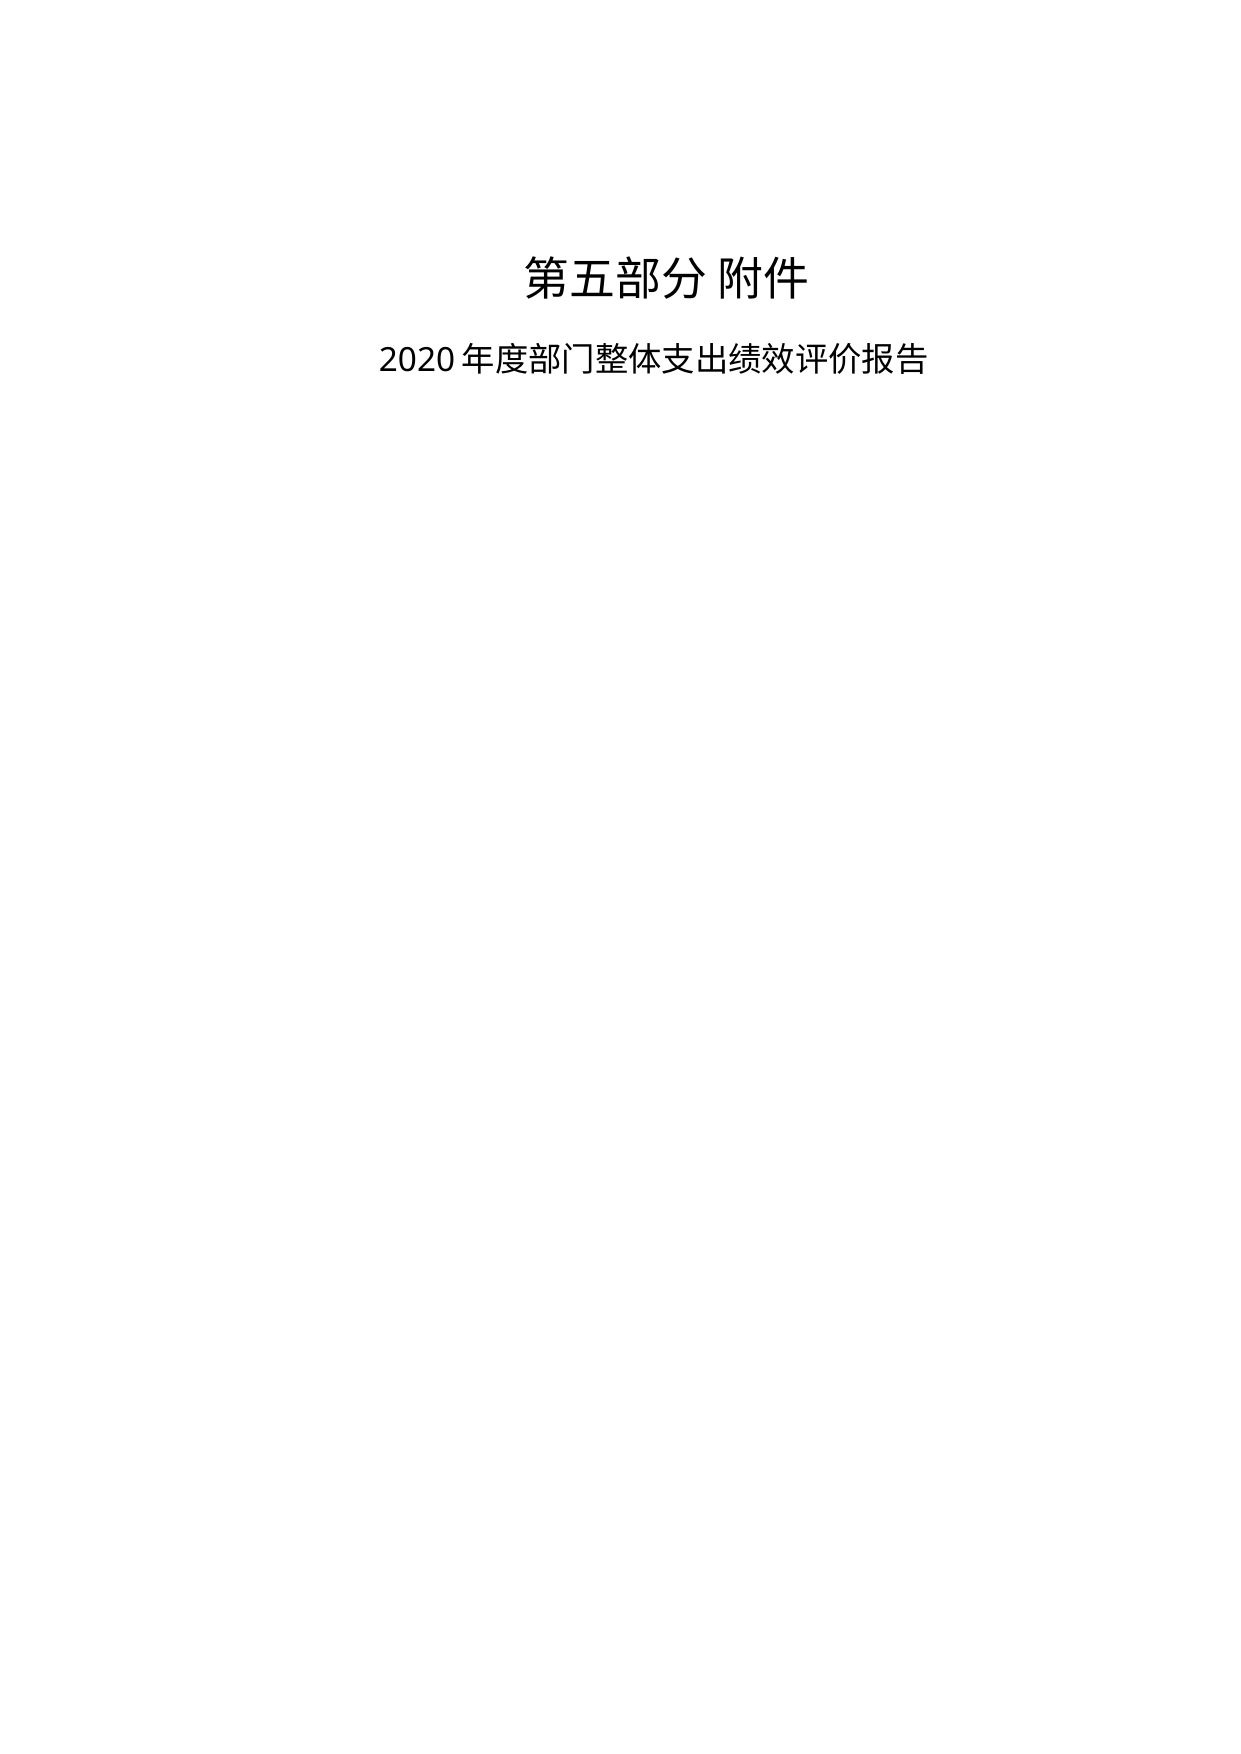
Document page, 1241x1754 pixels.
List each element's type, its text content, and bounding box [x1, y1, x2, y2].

text 2020年度部门整体支出绩效评价报告 [187, 324, 1053, 389]
list 附件 [187, 227, 1053, 324]
